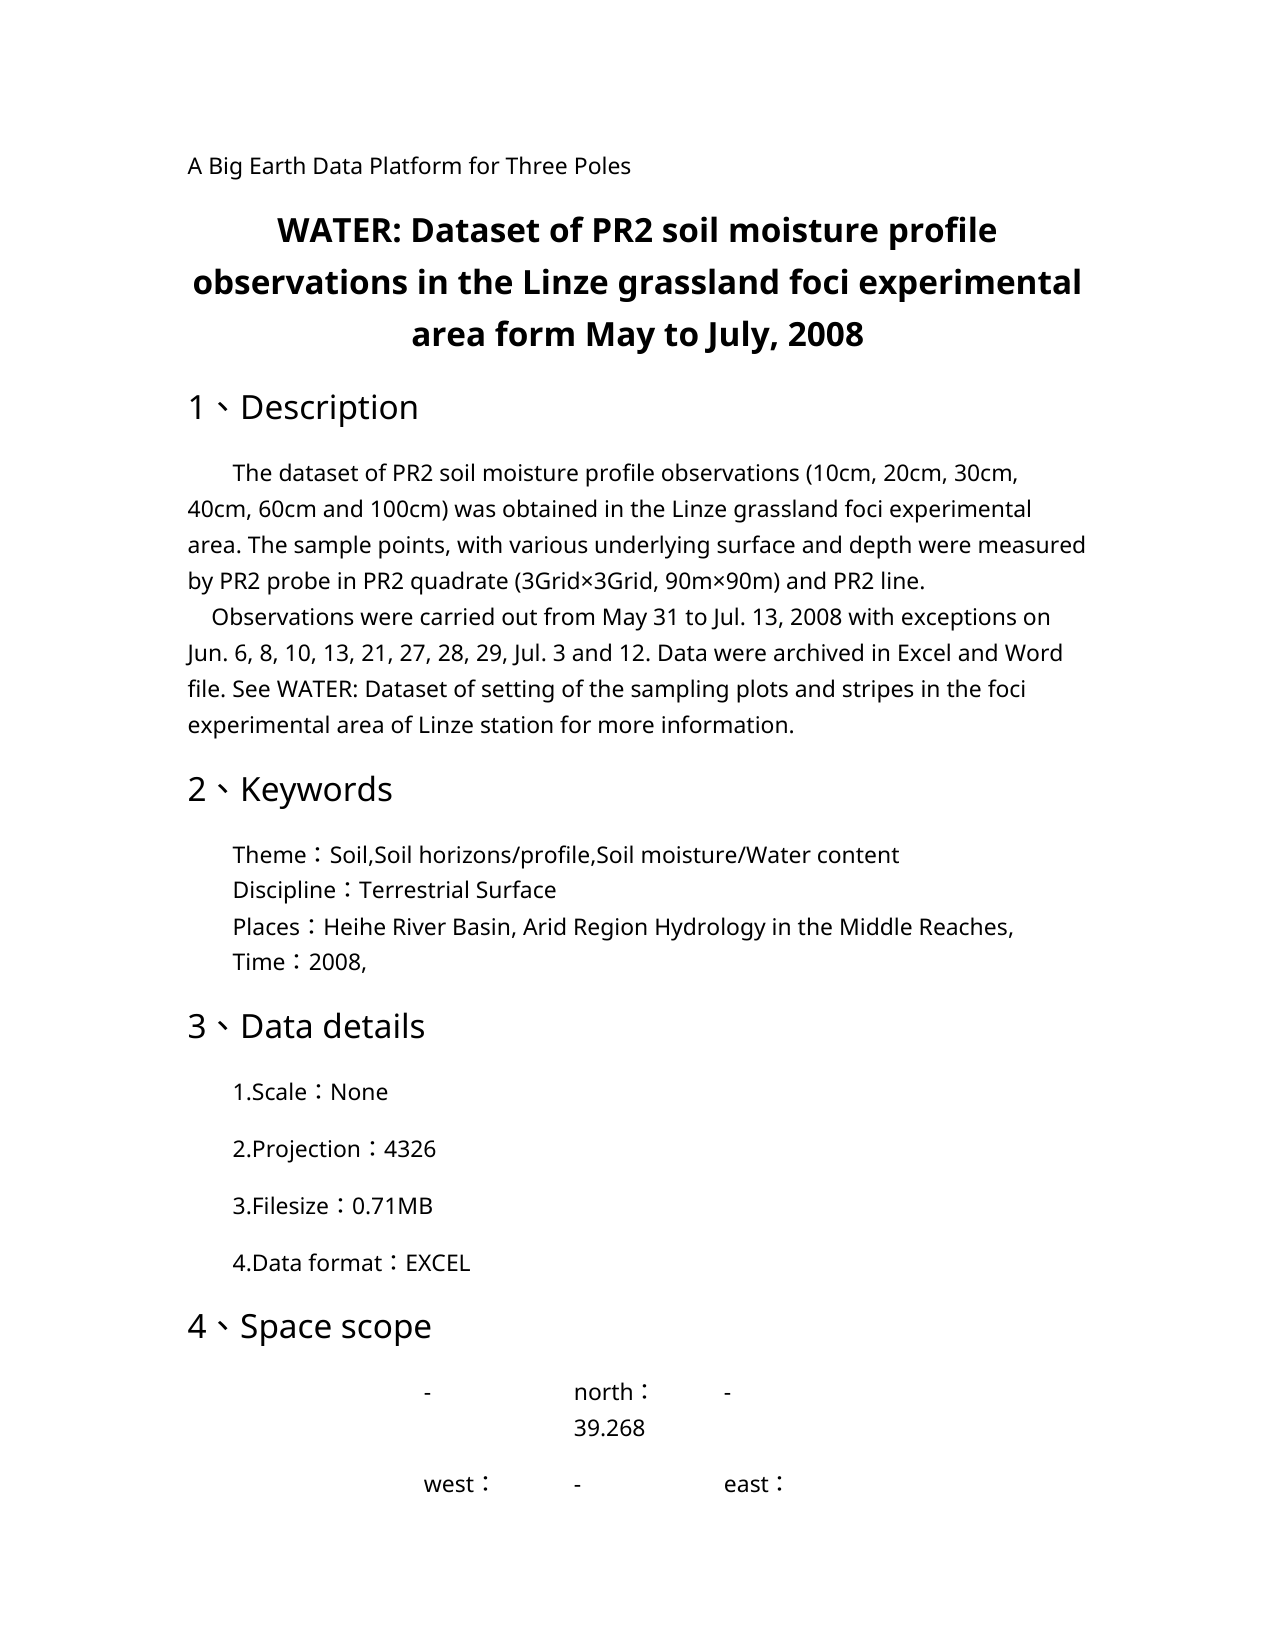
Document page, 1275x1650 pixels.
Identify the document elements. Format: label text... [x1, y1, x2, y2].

text 4、Space scope [187, 1303, 1087, 1349]
text The dataset of PR2 soil moisture profile observations (10cm, 20cm, 30cm, 40cm, 60cm and 100cm) was obtained in the Linze grassland foci experimental area. The sample points, with various underlying surface and depth were measured by PR2 probe in PR2 quadrate (3Grid×3Grid, 90m×90m) and PR2 line. Observations were carried out from May 31 to Jul. 13, 2008 with exceptions on Jun. 6, 8, 10, 13, 21, 27, 28, 29, Jul. 3 and 12. Data were archived in Excel and Word file. See WATER: Dataset of setting of the sampling plots and stripes in the foci experimental area of Linze station for more information. [187, 457, 1087, 740]
table_cell east：100.095 [713, 1468, 862, 1499]
table_header north：39.268 [563, 1376, 712, 1468]
table_header - [713, 1376, 862, 1468]
table_cell west：100.037 [413, 1468, 562, 1499]
table_header - [413, 1376, 562, 1468]
text 2、Keywords [187, 766, 1087, 811]
text A Big Earth Data Platform for Three Poles [187, 150, 1087, 181]
table_cell - [563, 1468, 712, 1499]
text 1.Scale：None [232, 1076, 1087, 1107]
text 1、Description [187, 384, 1087, 429]
text WATER: Dataset of PR2 soil moisture profile observations in the Linze grassland foci experimental area form May to July, 2008 [187, 207, 1087, 357]
text Theme：Soil,Soil horizons/profile,Soil moisture/Water content Discipline：Terrestrial Surface Places：Heihe River Basin, Arid Region Hydrology in the Middle Reaches, Time：2008, [232, 838, 1087, 978]
text 4.Data format：EXCEL [232, 1246, 1087, 1278]
text 3.Filesize：0.71MB [232, 1190, 1087, 1221]
text 3、Data details [187, 1003, 1087, 1048]
text 2.Projection：4326 [232, 1133, 1087, 1164]
